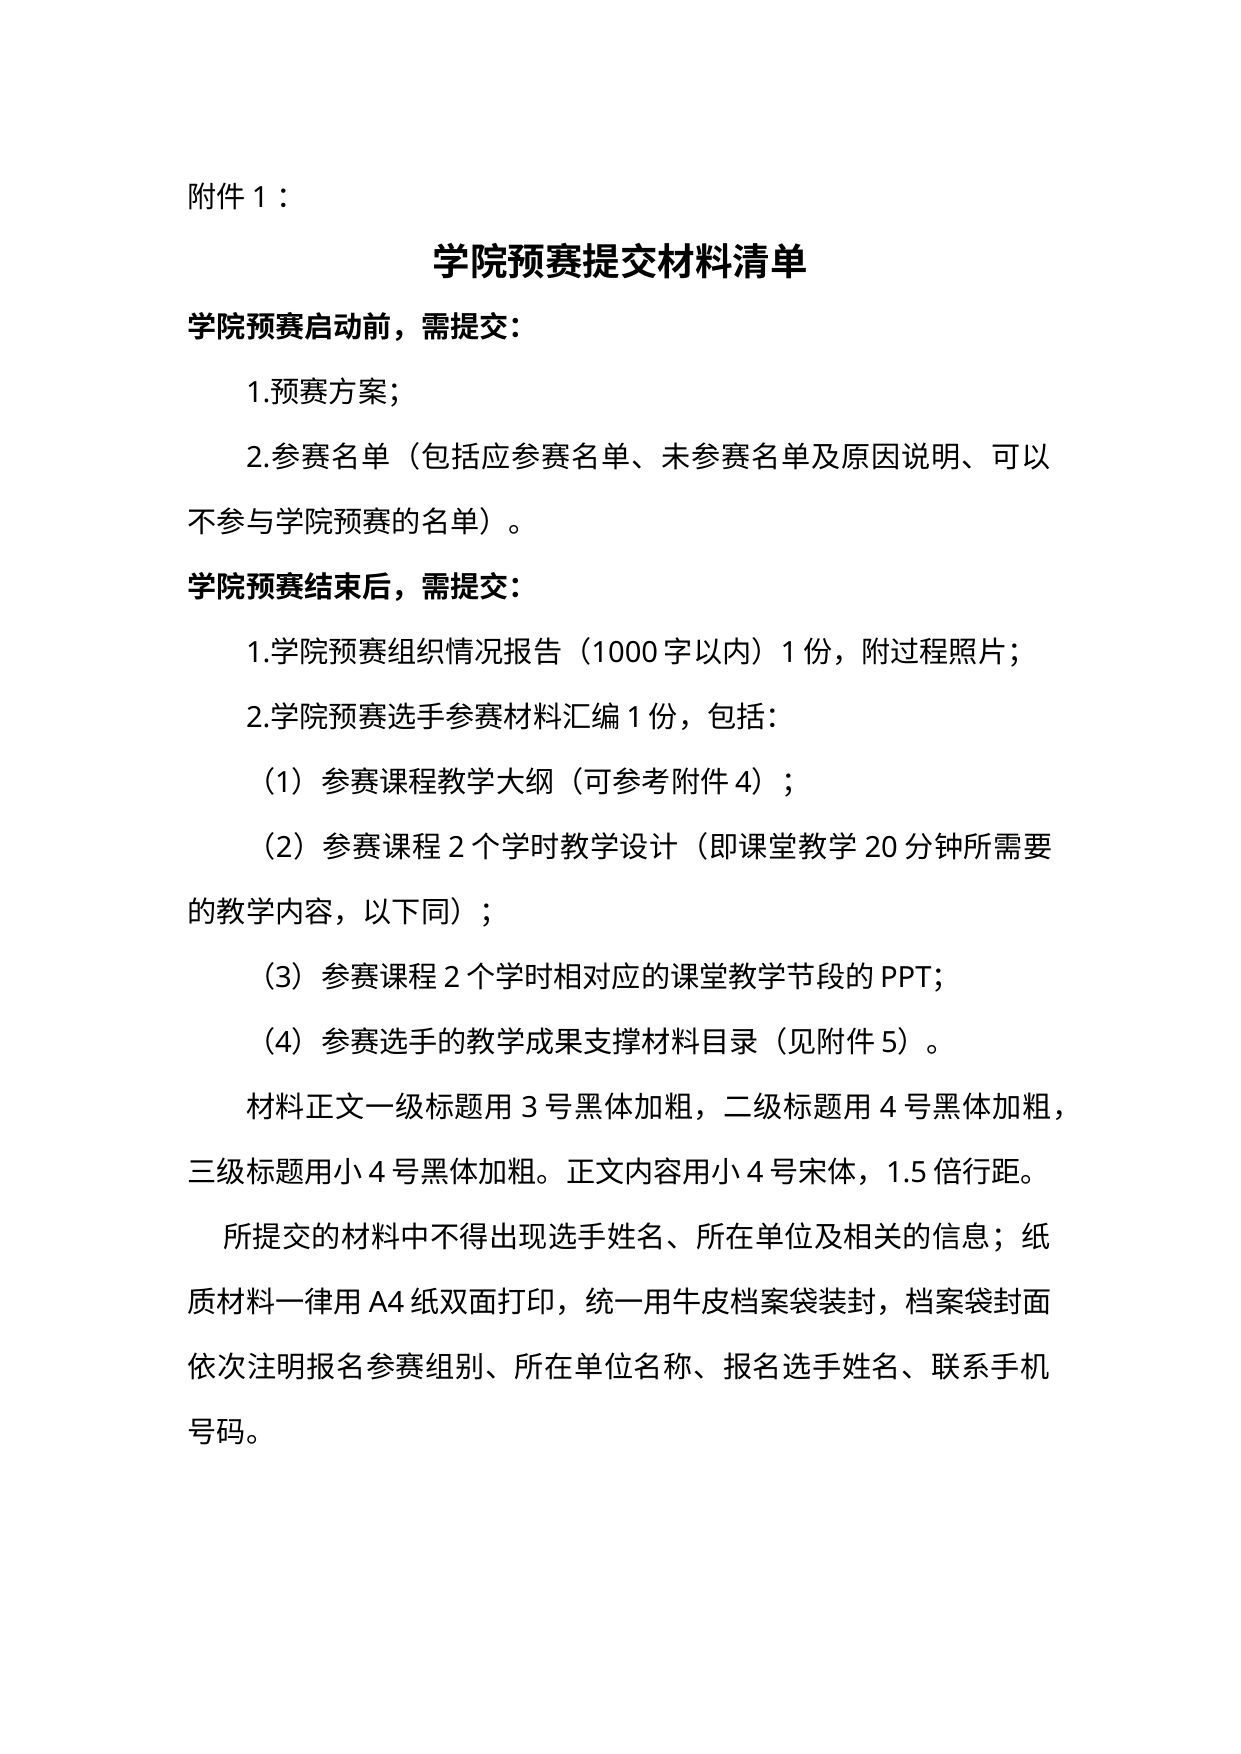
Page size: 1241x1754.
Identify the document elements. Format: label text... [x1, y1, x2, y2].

text 学院预赛结束后，需提交： [187, 552, 1053, 617]
text 1.预赛方案； [187, 357, 1053, 422]
text （1）参赛课程教学大纲（可参考附件4）； [187, 747, 1053, 812]
text 2.参赛名单（包括应参赛名单、未参赛名单及原因说明、可以不参与学院预赛的名单）。 [187, 422, 1053, 552]
text 附件1 ： [187, 162, 1053, 227]
text （3）参赛课程2个学时相对应的课堂教学节段的PPT； [187, 942, 1053, 1007]
text 材料正文一级标题用3号黑体加粗，二级标题用4号黑体加粗，三级标题用小4号黑体加粗。正文内容用小4号宋体，1.5倍行距。 [187, 1072, 1053, 1202]
text 所提交的材料中不得出现选手姓名、所在单位及相关的信息；纸质材料一律用A4纸双面打印，统一用牛皮档案袋装封，档案袋封面依次注明报名参赛组别、所在单位名称、报名选手姓名、联系手机号码。 [187, 1202, 1053, 1462]
text 2.学院预赛选手参赛材料汇编1份，包括： [187, 682, 1053, 747]
text 学院预赛启动前，需提交： [187, 292, 1053, 357]
text 1.学院预赛组织情况报告（1000字以内）1份，附过程照片； [187, 617, 1053, 682]
text （2）参赛课程2个学时教学设计（即课堂教学20分钟所需要的教学内容，以下同）； [187, 812, 1053, 942]
text 学院预赛提交材料清单 [187, 227, 1053, 292]
text （4）参赛选手的教学成果支撑材料目录（见附件5）。 [187, 1007, 1053, 1072]
